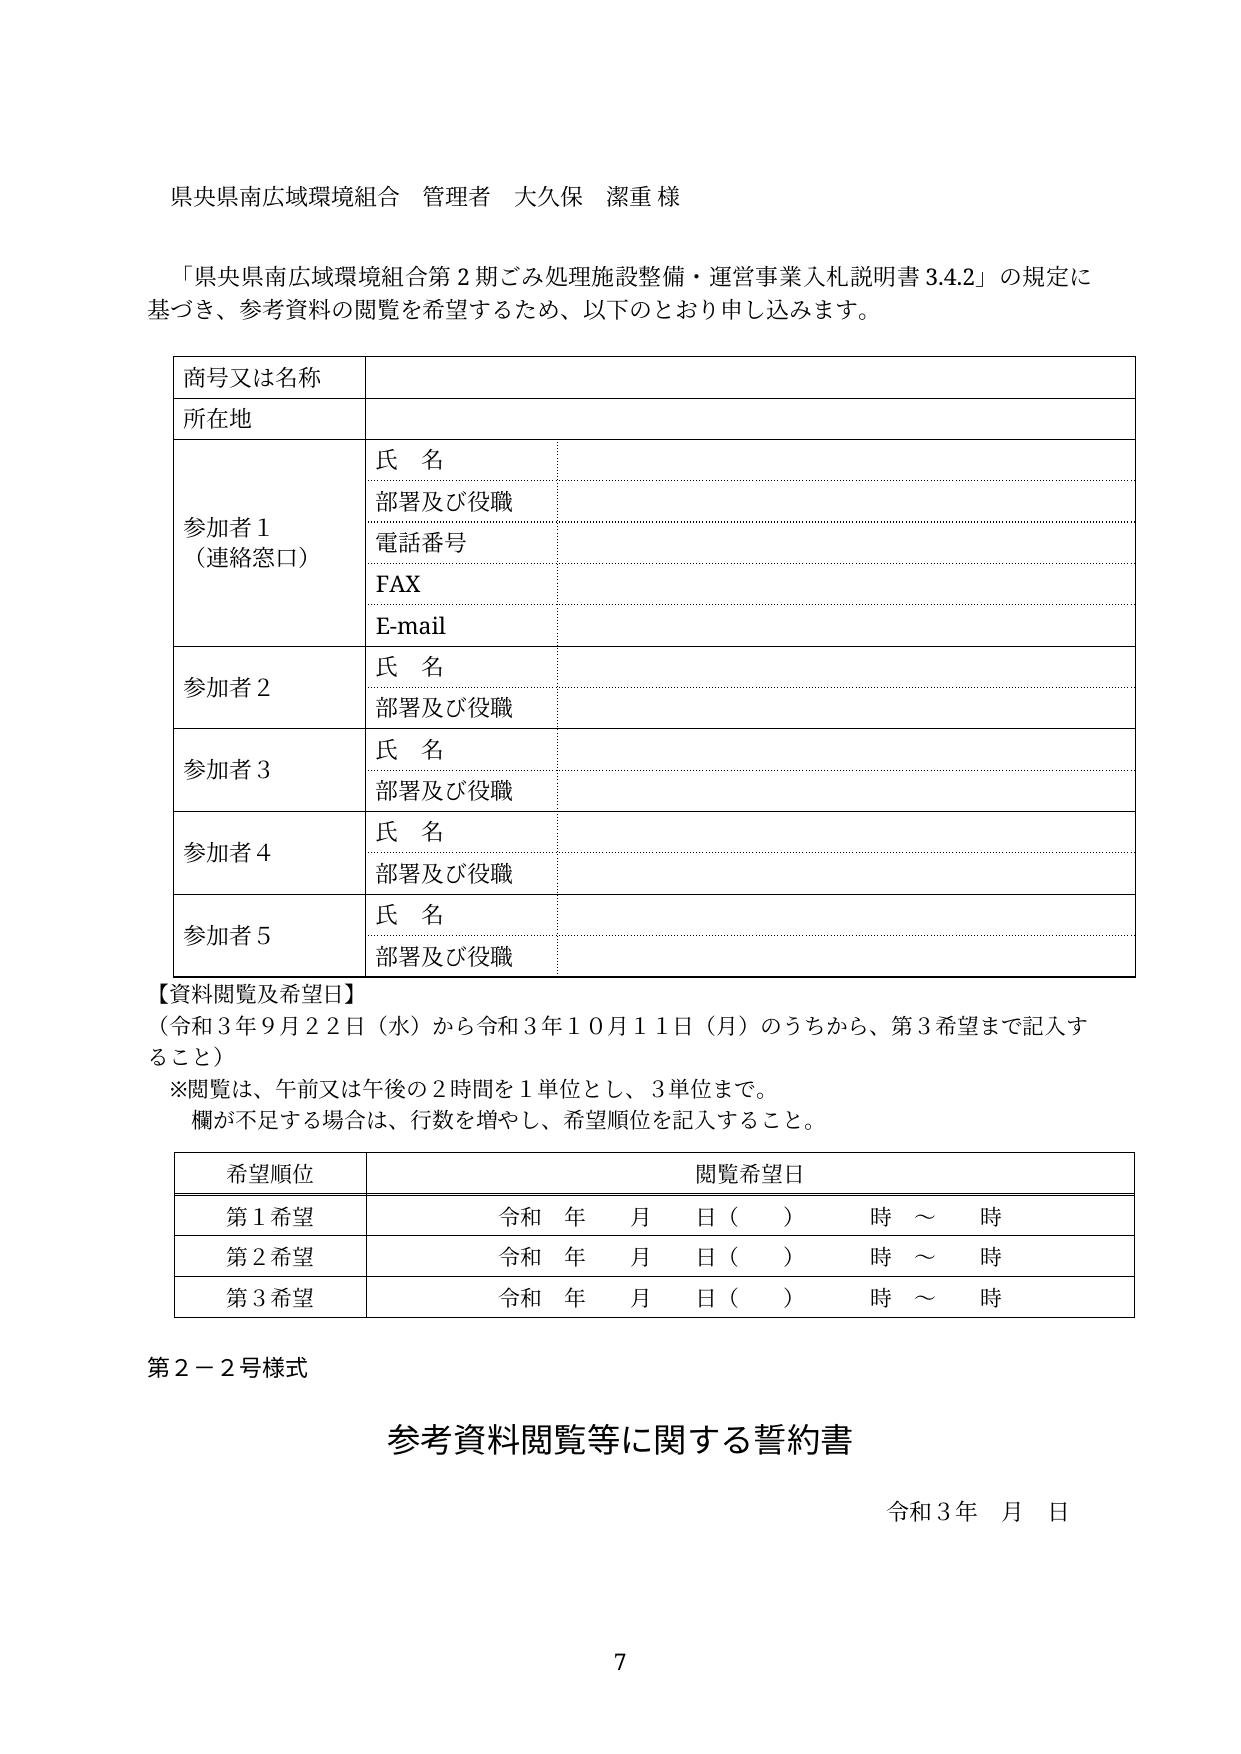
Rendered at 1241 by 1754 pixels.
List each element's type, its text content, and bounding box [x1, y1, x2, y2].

table_cell 令和 年 月 日（ ） 時 ～ 時 [367, 1277, 1134, 1317]
table_cell [557, 935, 1135, 976]
table_cell [557, 647, 1135, 687]
text 欄が不足する場合は、行数を増やし、希望順位を記入すること。 [148, 1103, 1092, 1135]
table_cell 参加者４ [174, 812, 365, 894]
table_cell 氏 名 [366, 812, 557, 852]
table_cell 部署及び役職 [366, 687, 557, 728]
table_cell 部署及び役職 [366, 480, 557, 521]
text （令和３年９月２２日（水）から令和３年１０月１１日（月）のうちから、第３希望まで記入すること） [148, 1009, 1092, 1072]
table_cell 参加者３ [174, 729, 365, 811]
text 「県央県南広域環境組合第2期ごみ処理施設整備・運営事業入札説明書3.4.2」の規定に基づき、参考資料の閲覧を希望するため、以下のとおり申し込みます。 [148, 259, 1092, 325]
table_cell 第２希望 [175, 1236, 366, 1276]
table_cell [557, 604, 1135, 646]
table_cell [557, 521, 1135, 563]
table_cell [557, 852, 1135, 894]
table_cell 氏 名 [366, 647, 557, 687]
text ※閲覧は、午前又は午後の２時間を１単位とし、３単位まで。 [148, 1072, 1092, 1103]
table_cell 所在地 [174, 399, 365, 439]
table_cell 参加者１ （連絡窓口） [174, 440, 365, 646]
table_cell 部署及び役職 [366, 935, 557, 976]
table_cell 氏 名 [366, 895, 557, 935]
table_header [366, 357, 1135, 397]
text 参考資料閲覧等に関する誓約書 [148, 1414, 1092, 1462]
table_cell 参加者２ [174, 647, 365, 728]
table_cell [557, 480, 1135, 521]
table_cell [557, 440, 1135, 480]
table_cell 部署及び役職 [366, 852, 557, 894]
table_header 商号又は名称 [174, 357, 365, 397]
table_cell 部署及び役職 [366, 770, 557, 811]
table_cell FAX [366, 563, 557, 604]
table_cell 氏 名 [366, 440, 557, 480]
table_cell [557, 729, 1135, 769]
table_cell [557, 563, 1135, 604]
table_cell [366, 399, 1135, 439]
table_cell 令和 年 月 日（ ） 時 ～ 時 [367, 1196, 1134, 1234]
table_cell [557, 895, 1135, 935]
table_cell E-mail [366, 604, 557, 646]
table_cell 参加者５ [174, 895, 365, 976]
table_cell [557, 812, 1135, 852]
table_header 希望順位 [175, 1153, 366, 1193]
table_cell 氏 名 [366, 729, 557, 769]
table_cell 第３希望 [175, 1277, 366, 1317]
table_cell [557, 770, 1135, 811]
table_cell [557, 687, 1135, 728]
table_cell 令和 年 月 日（ ） 時 ～ 時 [367, 1236, 1134, 1276]
text 【資料閲覧及希望日】 [148, 977, 1092, 1009]
table_cell 電話番号 [366, 521, 557, 563]
table_cell 第１希望 [175, 1196, 366, 1234]
table_header 閲覧希望日 [367, 1153, 1134, 1193]
text 第２－２号様式 [148, 1349, 1092, 1383]
text 県央県南広域環境組合 管理者 大久保 潔重 様 [171, 179, 1092, 212]
text 令和３年 月 日 [148, 1493, 1069, 1526]
